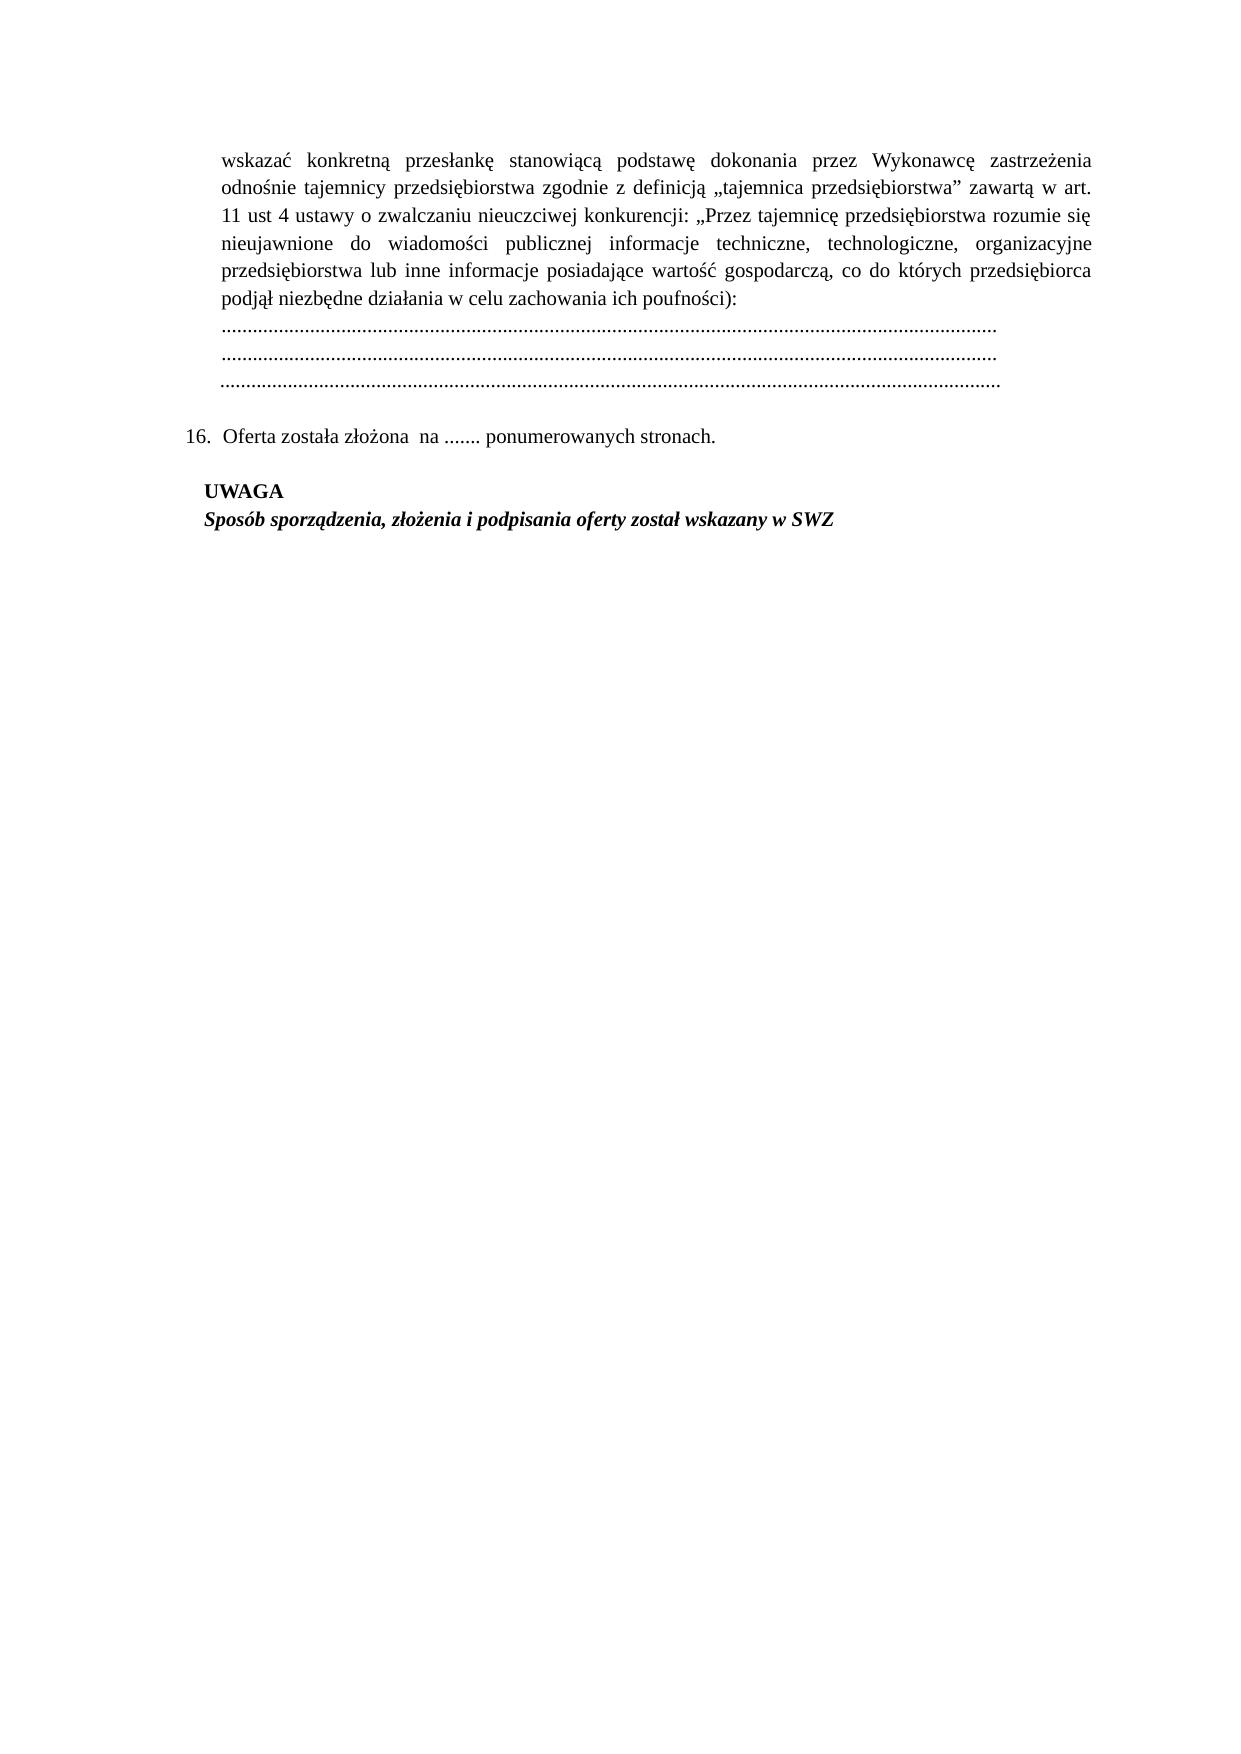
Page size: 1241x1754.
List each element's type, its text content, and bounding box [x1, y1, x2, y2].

text ..................................................................................................................................................... [148, 341, 1093, 365]
list Oferta została złożona na ....... ponumerowanych stronach. [185, 424, 1093, 448]
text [221, 148, 1093, 310]
text ..................................................................................................................................................... [148, 313, 1093, 337]
text UWAGA [148, 479, 1093, 503]
text Sposób sporządzenia, złożenia i podpisania oferty został wskazany w SWZ [148, 506, 1093, 531]
text ...................................................................................................................................................... [148, 368, 1093, 392]
